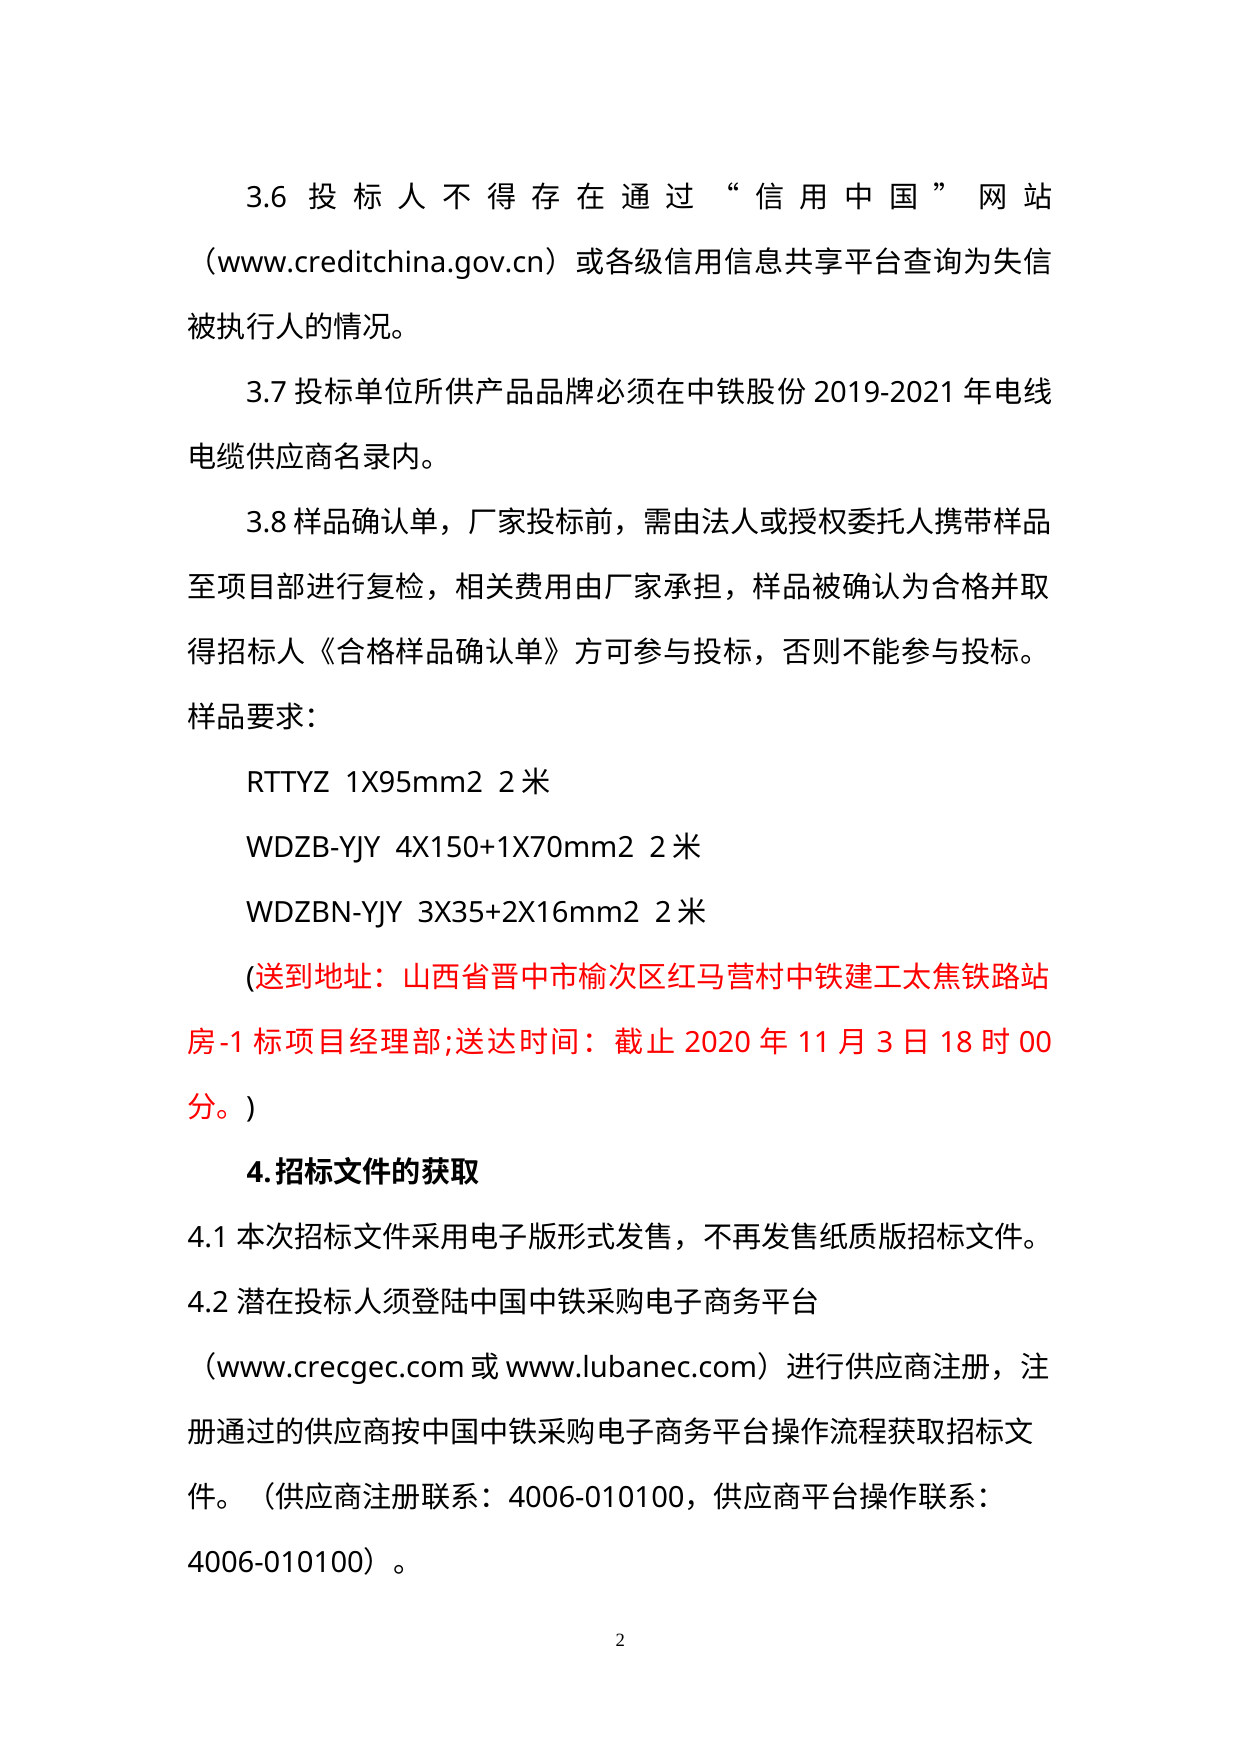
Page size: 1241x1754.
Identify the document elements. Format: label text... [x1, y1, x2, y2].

text RTTYZ 1X95mm2 2米 [187, 747, 1053, 812]
text 3.6投标人不得存在通过“信用中国”网站（www.creditchina.gov.cn）或各级信用信息共享平台查询为失信被执行人的情况。 [187, 162, 1053, 357]
text 3.7投标单位所供产品品牌必须在中铁股份2019-2021年电线电缆供应商名录内。 [187, 357, 1053, 487]
text (送到地址：山西省晋中市榆次区红马营村中铁建工太焦铁路站房-1标项目经理部;送达时间：截止2020年11月3日18时00分。) [187, 942, 1053, 1137]
text WDZB-YJY 4X150+1X70mm2 2米 [187, 812, 1053, 877]
text WDZBN-YJY 3X35+2X16mm2 2米 [187, 877, 1053, 942]
text 4.2 潜在投标人须登陆中国中铁采购电子商务平台（www.crecgec.com或www.lubanec.com）进行供应商注册，注册通过的供应商按中国中铁采购电子商务平台操作流程获取招标文件。（供应商注册联系：4006-010100，供应商平台操作联系：4006-010100）。 [187, 1267, 1050, 1592]
list 招标文件的获取 [187, 1137, 1053, 1202]
text 3.8样品确认单，厂家投标前，需由法人或授权委托人携带样品至项目部进行复检，相关费用由厂家承担，样品被确认为合格并取得招标人《合格样品确认单》方可参与投标，否则不能参与投标。样品要求： [187, 487, 1053, 747]
text 4.1 本次招标文件采用电子版形式发售，不再发售纸质版招标文件。 [187, 1202, 1050, 1267]
